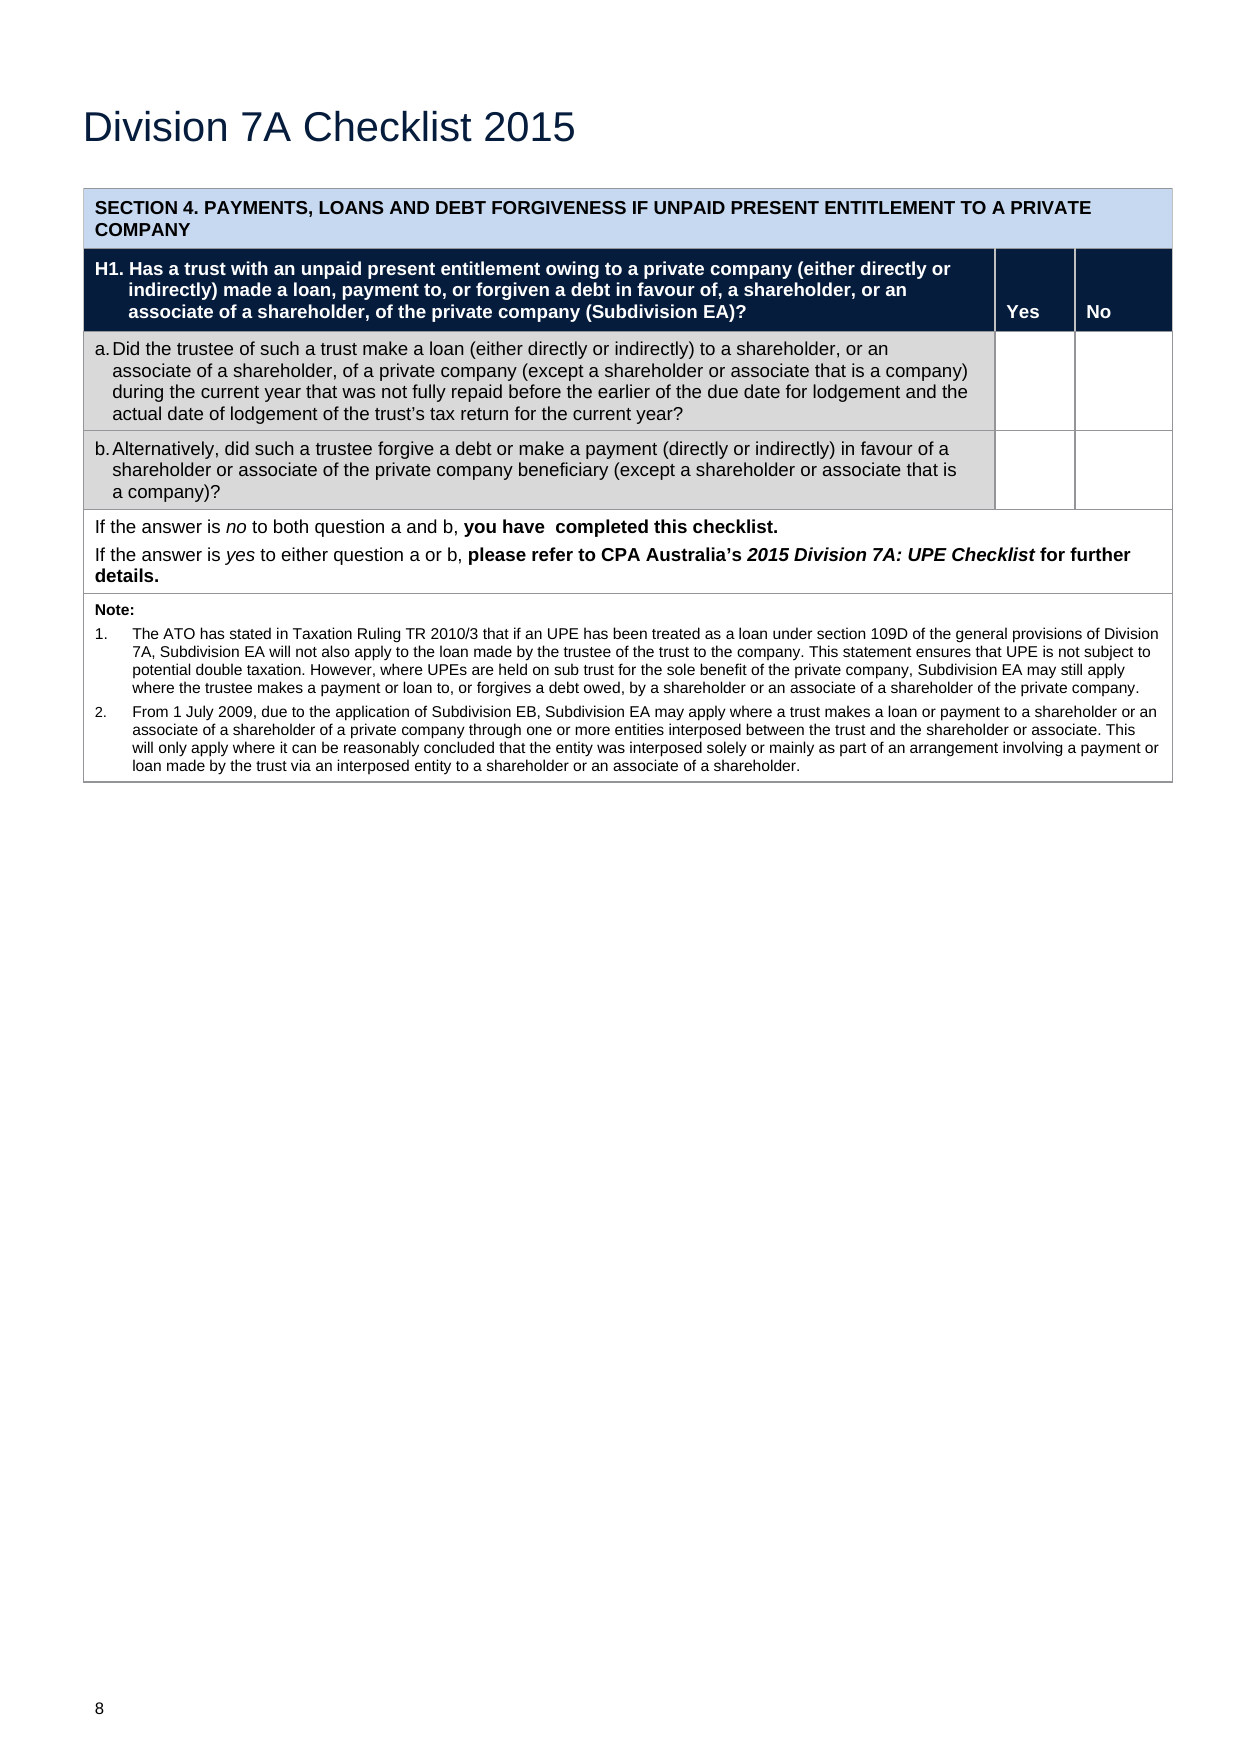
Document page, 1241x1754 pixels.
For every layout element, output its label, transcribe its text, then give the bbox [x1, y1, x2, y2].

table_cell No [1076, 249, 1172, 331]
table_cell Note: The ATO has stated in Taxation Ruling TR 2010/3 that if an UPE has been treated as a loan under section 109D of the general provisions of Division 7A, Subdivision EA will not also apply to the loan made by the trustee of the trust to the company. This statement ensures that UPE is not subject to potential double taxation. However, where UPEs are held on sub trust for the sole benefit of the private company, Subdivision EA may still apply where the trustee makes a payment or loan to, or forgives a debt owed, by a shareholder or an associate of a shareholder of the private company. From 1 July 2009, due to the application of Subdivision EB, Subdivision EA may apply where a trust makes a loan or payment to a shareholder or an associate of a shareholder of a private company through one or more entities interposed between the trust and the shareholder or associate. This will only apply where it can be reasonably concluded that the entity was interposed solely or mainly as part of an arrangement involving a payment or loan made by the trust via an interposed entity to a shareholder or an associate of a shareholder. [84, 594, 1172, 781]
table_cell [1076, 332, 1172, 430]
table_header SECTION 4. PAYMENTS, LOANS AND DEBT FORGIVENESS IF UNPAID PRESENT ENTITLEMENT TO A PRIVATE COMPANY [84, 189, 1172, 248]
table_cell [996, 332, 1074, 430]
table_cell [1076, 431, 1172, 509]
table_cell Alternatively, did such a trustee forgive a debt or make a payment (directly or indirectly) in favour of a shareholder or associate of the private company beneficiary (except a shareholder or associate that is a company)? [84, 431, 994, 509]
table_cell H1. Has a trust with an unpaid present entitlement owing to a private company (either directly or indirectly) made a loan, payment to, or forgiven a debt in favour of, a shareholder, or an associate of a shareholder, of the private company (Subdivision EA)? [84, 249, 994, 331]
table_cell Did the trustee of such a trust make a loan (either directly or indirectly) to a shareholder, or an associate of a shareholder, of a private company (except a shareholder or associate that is a company) during the current year that was not fully repaid before the earlier of the due date for lodgement and the actual date of lodgement of the trust’s tax return for the current year? [84, 332, 994, 430]
table_cell [996, 431, 1074, 509]
table_cell Yes [996, 249, 1074, 331]
table_cell If the answer is no to both question a and b, you have completed this checklist. If the answer is yes to either question a or b, please refer to CPA Australia’s 2015 Division 7A: UPE Checklist for further details. [84, 510, 1172, 593]
